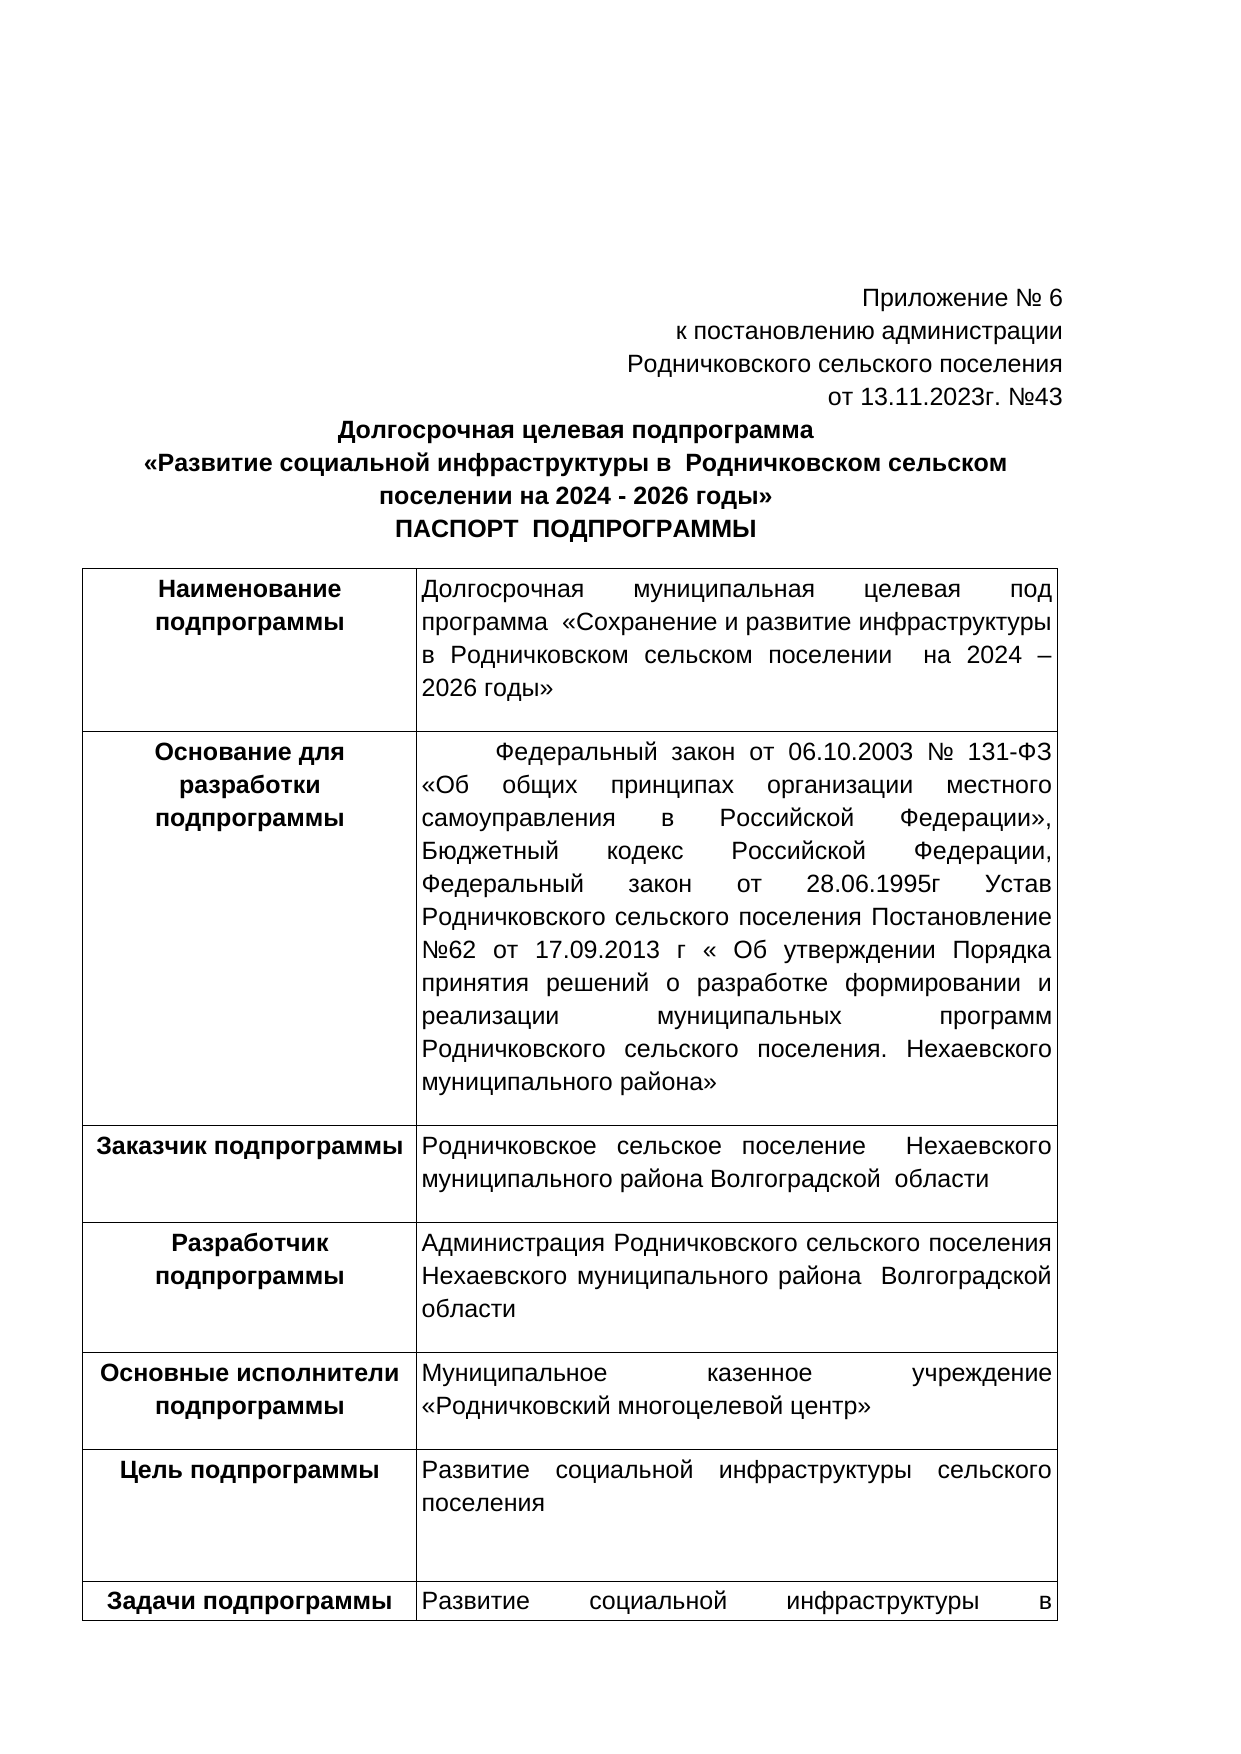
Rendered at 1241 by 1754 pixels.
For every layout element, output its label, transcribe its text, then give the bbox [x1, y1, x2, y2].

table_cell Муниципальное казенное учреждение «Родничковский многоцелевой центр» [417, 1353, 1057, 1449]
text «Развитие социальной инфраструктуры в Родничковском сельском поселении на 2024 - 2026 годы» [89, 448, 1063, 510]
table_cell Задачи подпрограммы [83, 1582, 416, 1620]
table_cell Основание для разработки подпрограммы [83, 732, 416, 1125]
table_cell Родничковское сельское поселение Нехаевского муниципального района Волгоградской области [417, 1126, 1057, 1222]
table_cell Развитие социальной инфраструктуры сельского поселения [417, 1450, 1057, 1581]
text Приложение № 6 [650, 283, 1063, 312]
table_cell Администрация Родничковского сельского поселения Нехаевского муниципального района Волгоградской области [417, 1223, 1057, 1352]
text от 13.11.2023г. №43 [89, 382, 1063, 411]
text ПАСПОРТ ПОДПРОГРАММЫ [89, 514, 1063, 543]
table_cell Федеральный закон от 06.10.2003 № 131-ФЗ «Об общих принципах организации местного самоуправления в Российской Федерации», Бюджетный кодекс Российской Федерации, Федеральный закон от 28.06.1995г Устав Родничковского сельского поселения Постановление №62 от 17.09.2013 г « Об утверждении Порядка принятия решений о разработке формировании и реализации муниципальных программ Родничковского сельского поселения. Нехаевского муниципального района» [417, 732, 1057, 1125]
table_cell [417, 1582, 1057, 1620]
text Родничковского сельского поселения [89, 349, 1063, 378]
text к постановлению администрации [89, 316, 1063, 345]
text Долгосрочная целевая подпрограмма [89, 415, 1063, 444]
table_cell Цель подпрограммы [83, 1450, 416, 1581]
table_header Наименование подпрограммы [83, 569, 416, 731]
table_cell Разработчик подпрограммы [83, 1223, 416, 1352]
table_cell Основные исполнители подпрограммы [83, 1353, 416, 1449]
table_header Долгосрочная муниципальная целевая под программа «Сохранение и развитие инфраструктуры в Родничковском сельском поселении на 2024 – 2026 годы» [417, 569, 1057, 731]
table_cell Заказчик подпрограммы [83, 1126, 416, 1222]
